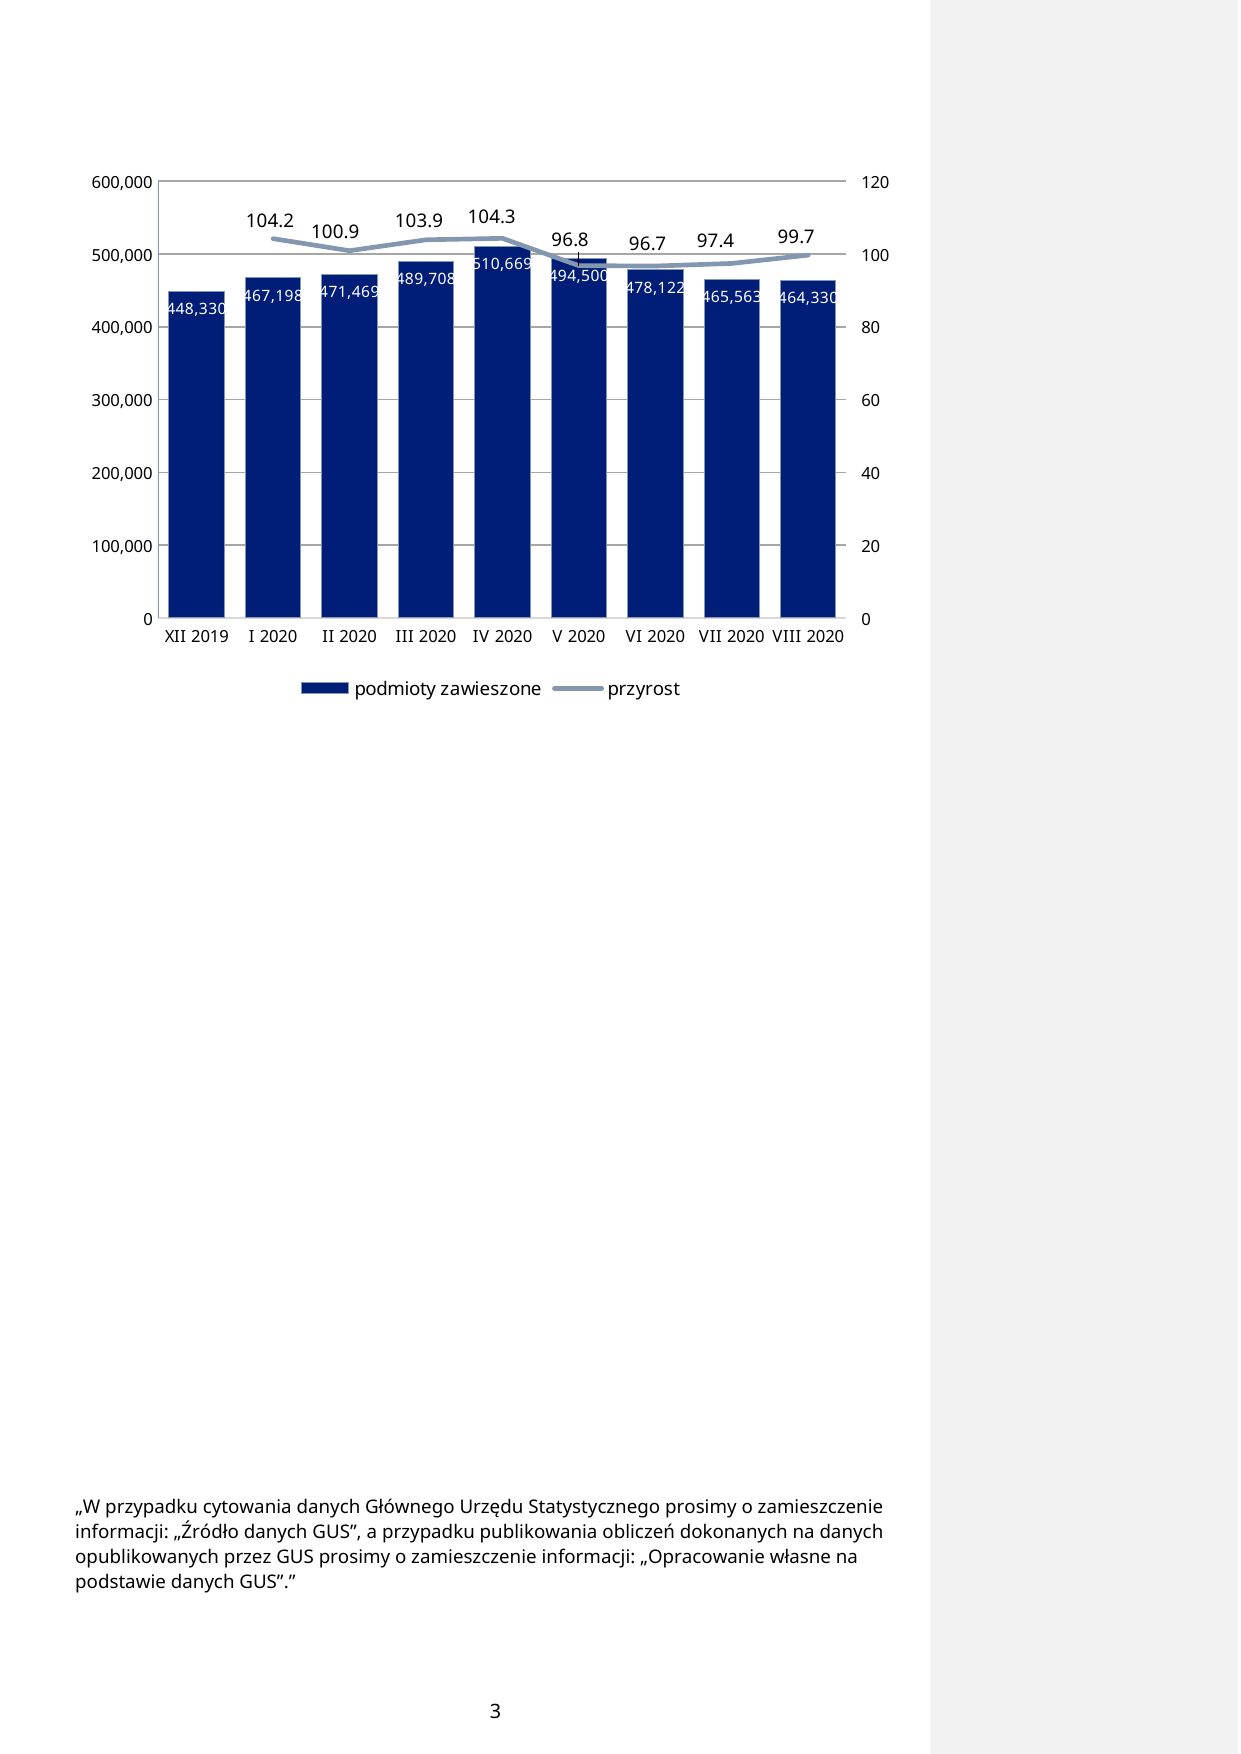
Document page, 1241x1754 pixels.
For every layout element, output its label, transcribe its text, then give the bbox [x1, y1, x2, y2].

text „W przypadku cytowania danych Głównego Urzędu Statystycznego prosimy o zamieszczenie informacji: „Źródło danych GUS”, a przypadku publikowania obliczeń dokonanych na danych opublikowanych przez GUS prosimy o zamieszczenie informacji: „Opracowanie własne na podstawie danych GUS”.” [75, 1493, 915, 1593]
